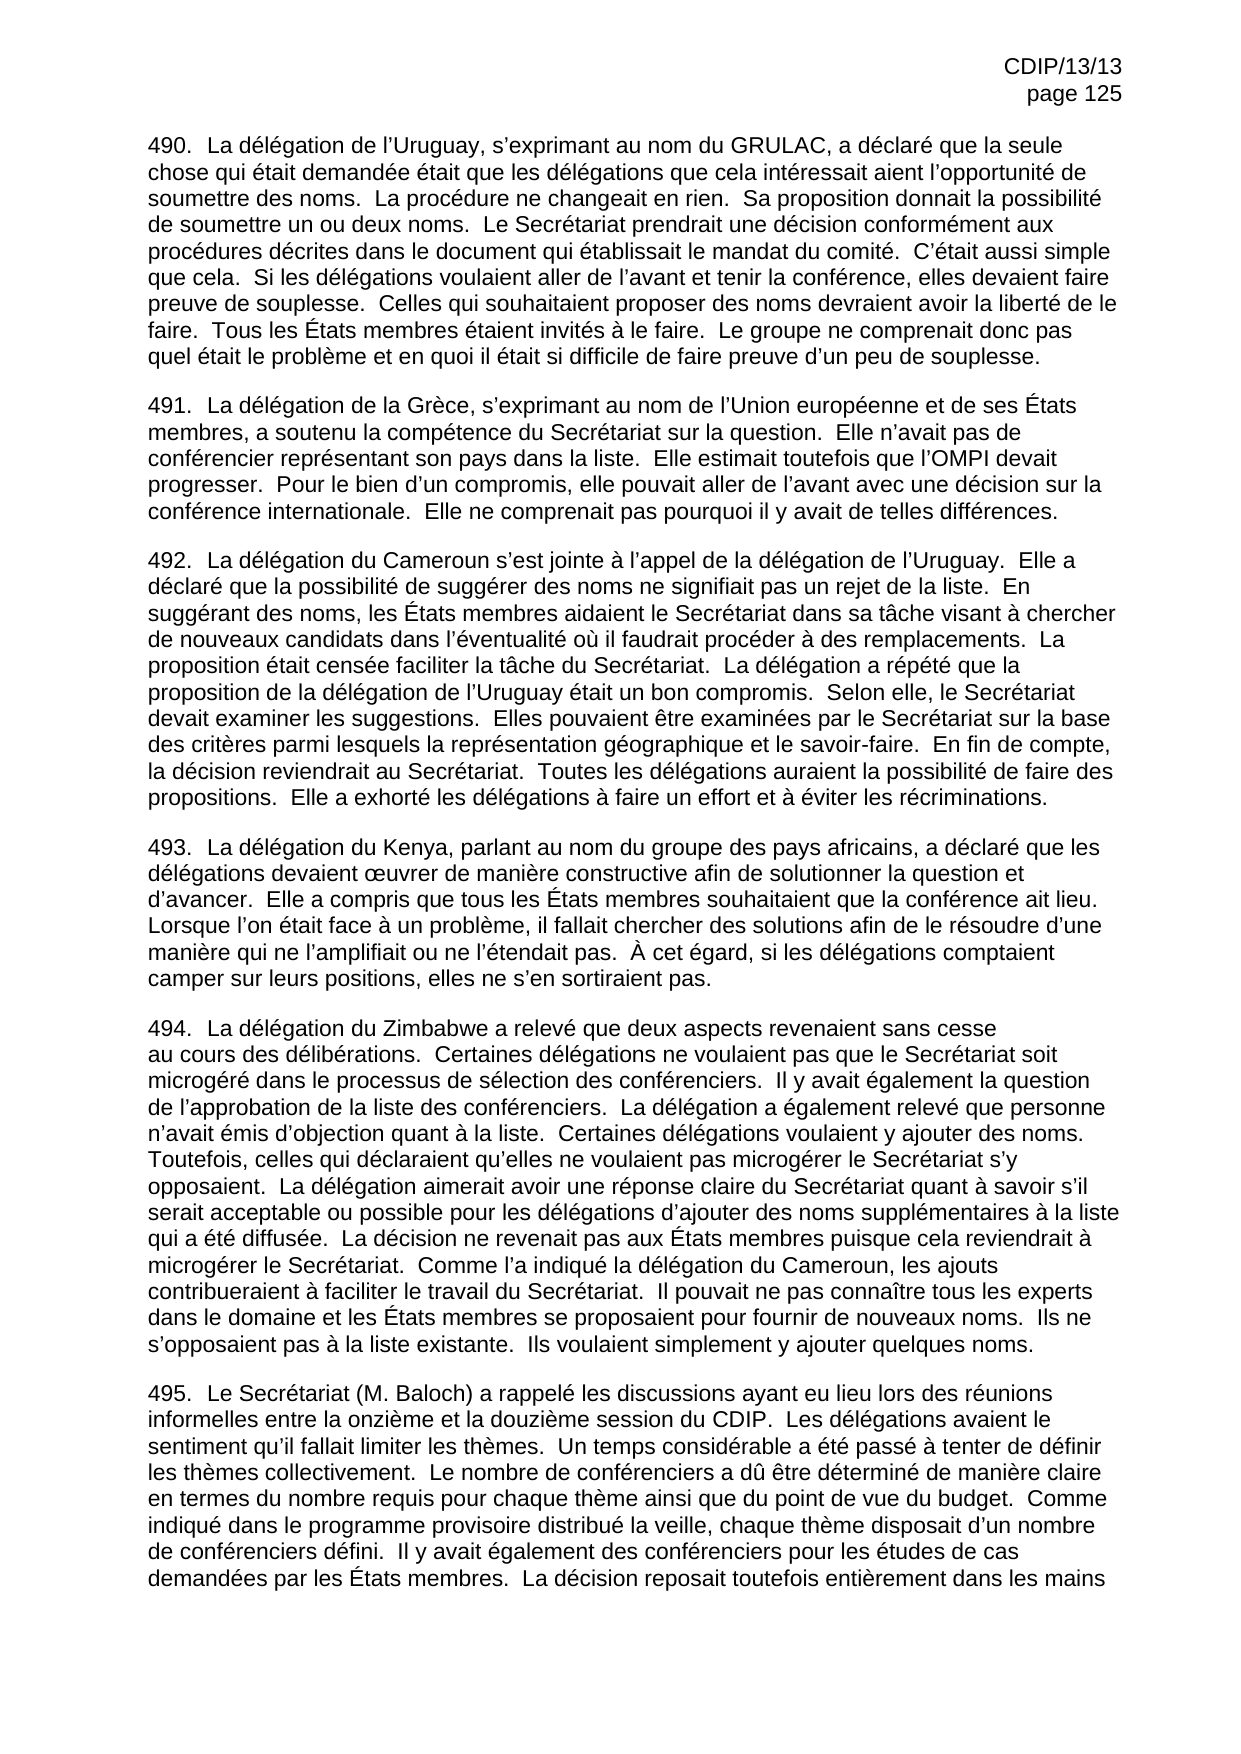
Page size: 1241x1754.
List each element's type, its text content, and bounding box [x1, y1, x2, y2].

text La délégation du Zimbabwe a relevé que deux aspects revenaient sans cesse au cours des délibérations. Certaines délégations ne voulaient pas que le Secrétariat soit microgéré dans le processus de sélection des conférenciers. Il y avait également la question de l’approbation de la liste des conférenciers. La délégation a également relevé que personne n’avait émis d’objection quant à la liste. Certaines délégations voulaient y ajouter des noms. Toutefois, celles qui déclaraient qu’elles ne voulaient pas microgérer le Secrétariat s’y opposaient. La délégation aimerait avoir une réponse claire du Secrétariat quant à savoir s’il serait acceptable ou possible pour les délégations d’ajouter des noms supplémentaires à la liste qui a été diffusée. La décision ne revenait pas aux États membres puisque cela reviendrait à microgérer le Secrétariat. Comme l’a indiqué la délégation du Cameroun, les ajouts contribueraient à faciliter le travail du Secrétariat. Il pouvait ne pas connaître tous les experts dans le domaine et les États membres se proposaient pour fournir de nouveaux noms. Ils ne s’opposaient pas à la liste existante. Ils voulaient simplement y ajouter quelques noms. [148, 1014, 1122, 1357]
text La délégation de la Grèce, s’exprimant au nom de l’Union européenne et de ses États membres, a soutenu la compétence du Secrétariat sur la question. Elle n’avait pas de conférencier représentant son pays dans la liste. Elle estimait toutefois que l’OMPI devait progresser. Pour le bien d’un compromis, elle pouvait aller de l’avant avec une décision sur la conférence internationale. Elle ne comprenait pas pourquoi il y avait de telles différences. [148, 392, 1122, 524]
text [148, 1380, 1122, 1591]
text La délégation du Cameroun s’est jointe à l’appel de la délégation de l’Uruguay. Elle a déclaré que la possibilité de suggérer des noms ne signifiait pas un rejet de la liste. En suggérant des noms, les États membres aidaient le Secrétariat dans sa tâche visant à chercher de nouveaux candidats dans l’éventualité où il faudrait procéder à des remplacements. La proposition était censée faciliter la tâche du Secrétariat. La délégation a répété que la proposition de la délégation de l’Uruguay était un bon compromis. Selon elle, le Secrétariat devait examiner les suggestions. Elles pouvaient être examinées par le Secrétariat sur la base des critères parmi lesquels la représentation géographique et le savoir-faire. En fin de compte, la décision reviendrait au Secrétariat. Toutes les délégations auraient la possibilité de faire des propositions. Elle a exhorté les délégations à faire un effort et à éviter les récriminations. [148, 547, 1122, 811]
text La délégation du Kenya, parlant au nom du groupe des pays africains, a déclaré que les délégations devaient œuvrer de manière constructive afin de solutionner la question et d’avancer. Elle a compris que tous les États membres souhaitaient que la conférence ait lieu. Lorsque l’on était face à un problème, il fallait chercher des solutions afin de le résoudre d’une manière qui ne l’amplifiait ou ne l’étendait pas. À cet égard, si les délégations comptaient camper sur leurs positions, elles ne s’en sortiraient pas. [148, 833, 1122, 992]
text La délégation de l’Uruguay, s’exprimant au nom du GRULAC, a déclaré que la seule chose qui était demandée était que les délégations que cela intéressait aient l’opportunité de soumettre des noms. La procédure ne changeait en rien. Sa proposition donnait la possibilité de soumettre un ou deux noms. Le Secrétariat prendrait une décision conformément aux procédures décrites dans le document qui établissait le mandat du comité. C’était aussi simple que cela. Si les délégations voulaient aller de l’avant et tenir la conférence, elles devaient faire preuve de souplesse. Celles qui souhaitaient proposer des noms devraient avoir la liberté de le faire. Tous les États membres étaient invités à le faire. Le groupe ne comprenait donc pas quel était le problème et en quoi il était si difficile de faire preuve d’un peu de souplesse. [148, 132, 1122, 369]
